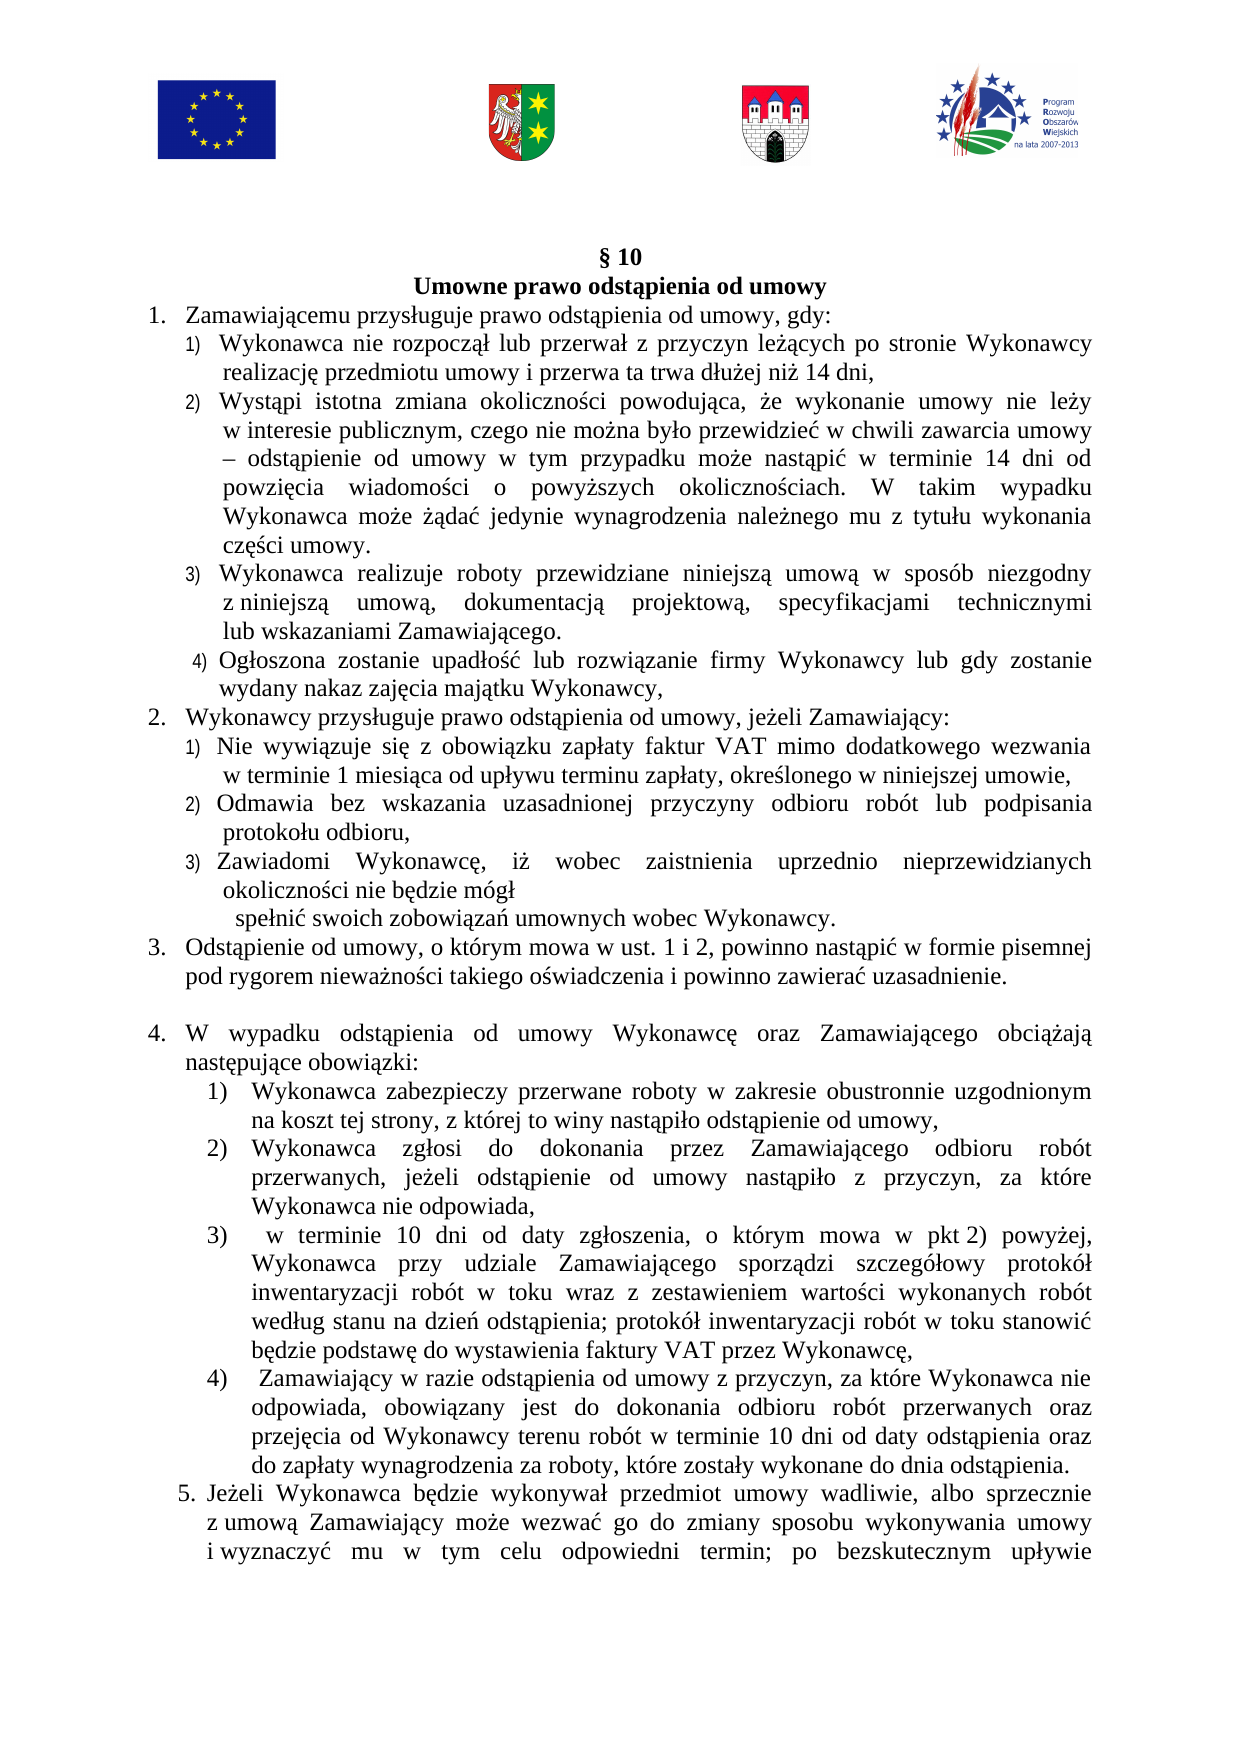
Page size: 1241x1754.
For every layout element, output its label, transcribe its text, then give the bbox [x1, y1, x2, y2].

list Wykonawca realizuje roboty przewidziane niniejszą umową w sposób niezgodny z niniejszą umową, dokumentacją projektową, specyfikacjami technicznymi lub wskazaniami Zamawiającego. [185, 558, 1093, 645]
list w terminie 10 dni od daty zgłoszenia, o którym mowa w pkt 2) powyżej, Wykonawca przy udziale Zamawiającego sporządzi szczegółowy protokół inwentaryzacji robót w toku wraz z zestawieniem wartości wykonanych robót według stanu na dzień odstąpienia; protokół inwentaryzacji robót w toku stanowić będzie podstawę do wystawienia faktury VAT przez Wykonawcę, [207, 1220, 1093, 1363]
list Wykonawca zgłosi do dokonania przez Zamawiającego odbioru robót przerwanych, jeżeli odstąpienie od umowy nastąpiło z przyczyn, za które Wykonawca nie odpowiada, [207, 1133, 1093, 1220]
list W wypadku odstąpienia od umowy Wykonawcę oraz Zamawiającego obciążają następujące obowiązki: [148, 1018, 1093, 1076]
picture [936, 63, 1079, 158]
list Odmawia bez wskazania uzasadnionej przyczyny odbioru robót lub podpisania protokołu odbioru, [185, 788, 1093, 846]
list Nie wywiązuje się z obowiązku zapłaty faktur VAT mimo dodatkowego wezwania w terminie 1 miesiąca od upływu terminu zapłaty, określonego w niniejszej umowie, [185, 731, 1093, 788]
list Zawiadomi Wykonawcę, iż wobec zaistnienia uprzednio nieprzewidzianych okoliczności nie będzie mógł [185, 846, 1093, 903]
picture [488, 84, 555, 161]
list Wykonawcy przysługuje prawo odstąpienia od umowy, jeżeli Zamawiający: [148, 702, 1093, 731]
text spełnić swoich zobowiązań umownych wobec Wykonawcy. [185, 903, 1093, 932]
picture [147, 73, 284, 162]
list Ogłoszona zostanie upadłość lub rozwiązanie firmy Wykonawcy lub gdy zostanie wydany nakaz zajęcia majątku Wykonawcy, [192, 645, 1093, 702]
picture [740, 84, 811, 166]
list Wykonawca zabezpieczy przerwane roboty w zakresie obustronnie uzgodnionym na koszt tej strony, z której to winy nastąpiło odstąpienie od umowy, [207, 1076, 1093, 1133]
list Wykonawca nie rozpoczął lub przerwał z przyczyn leżących po stronie Wykonawcy realizację przedmiotu umowy i przerwa ta trwa dłużej niż 14 dni, [185, 328, 1093, 386]
list Zamawiającemu przysługuje prawo odstąpienia od umowy, gdy: [148, 300, 1093, 328]
text Umowne prawo odstąpienia od umowy [148, 271, 1093, 300]
list Zamawiający w razie odstąpienia od umowy z przyczyn, za które Wykonawca nie odpowiada, obowiązany jest do dokonania odbioru robót przerwanych oraz przejęcia od Wykonawcy terenu robót w terminie 10 dni od daty odstąpienia oraz do zapłaty wynagrodzenia za roboty, które zostały wykonane do dnia odstąpienia. [207, 1363, 1093, 1478]
list Odstąpienie od umowy, o którym mowa w ust. 1 i 2, powinno nastąpić w formie pisemnej pod rygorem nieważności takiego oświadczenia i powinno zawierać uzasadnienie. [148, 932, 1093, 990]
text § 10 [148, 242, 1093, 271]
list Wystąpi istotna zmiana okoliczności powodująca, że wykonanie umowy nie leży w interesie publicznym, czego nie można było przewidzieć w chwili zawarcia umowy – odstąpienie od umowy w tym przypadku może nastąpić w terminie 14 dni od powzięcia wiadomości o powyższych okolicznościach. W takim wypadku Wykonawca może żądać jedynie wynagrodzenia należnego mu z tytułu wykonania części umowy. [185, 386, 1093, 558]
